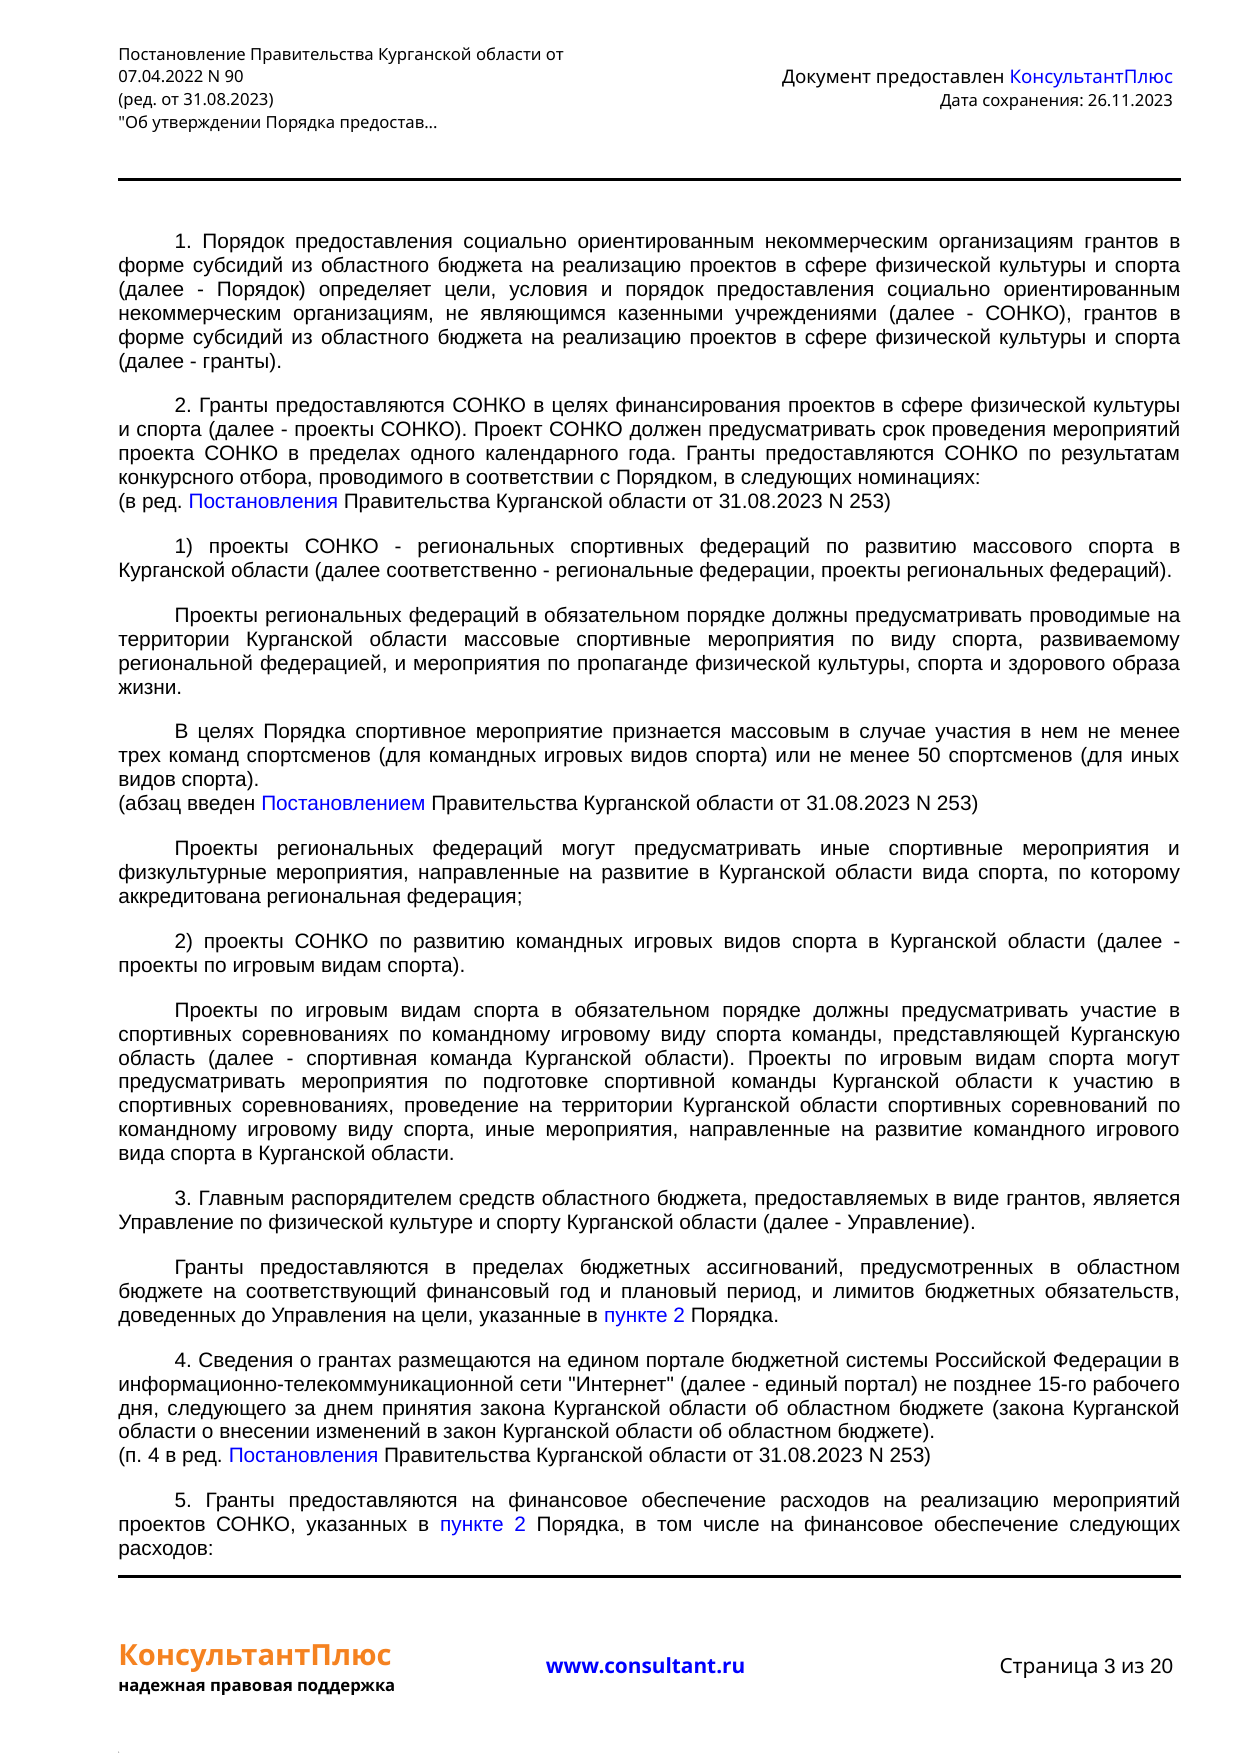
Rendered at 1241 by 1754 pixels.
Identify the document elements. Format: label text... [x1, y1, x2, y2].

text 1. Порядок предоставления социально ориентированным некоммерческим организациям грантов в форме субсидий из областного бюджета на реализацию проектов в сфере физической культуры и спорта (далее - Порядок) определяет цели, условия и порядок предоставления социально ориентированным некоммерческим организациям, не являющимся казенными учреждениями (далее - СОНКО), грантов в форме субсидий из областного бюджета на реализацию проектов в сфере физической культуры и спорта (далее - гранты). [118, 229, 1181, 372]
text 2. Гранты предоставляются СОНКО в целях финансирования проектов в сфере физической культуры и спорта (далее - проекты СОНКО). Проект СОНКО должен предусматривать срок проведения мероприятий проекта СОНКО в пределах одного календарного года. Гранты предоставляются СОНКО по результатам конкурсного отбора, проводимого в соответствии с Порядком, в следующих номинациях: [118, 393, 1181, 489]
text Проекты региональных федераций в обязательном порядке должны предусматривать проводимые на территории Курганской области массовые спортивные мероприятия по виду спорта, развиваемому региональной федерацией, и мероприятия по пропаганде физической культуры, спорта и здорового образа жизни. [118, 603, 1181, 698]
text (в ред. Постановления Правительства Курганской области от 31.08.2023 N 253) [118, 489, 1181, 513]
text Гранты предоставляются в пределах бюджетных ассигнований, предусмотренных в областном бюджете на соответствующий финансовый год и плановый период, и лимитов бюджетных обязательств, доведенных до Управления на цели, указанные в пункте 2 Порядка. [118, 1255, 1181, 1327]
text 2) проекты СОНКО по развитию командных игровых видов спорта в Курганской области (далее - проекты по игровым видам спорта). [118, 929, 1181, 977]
text Проекты региональных федераций могут предусматривать иные спортивные мероприятия и физкультурные мероприятия, направленные на развитие в Курганской области вида спорта, по которому аккредитована региональная федерация; [118, 836, 1181, 908]
text (абзац введен Постановлением Правительства Курганской области от 31.08.2023 N 253) [118, 791, 1181, 815]
text В целях Порядка спортивное мероприятие признается массовым в случае участия в нем не менее трех команд спортсменов (для командных игровых видов спорта) или не менее 50 спортсменов (для иных видов спорта). [118, 719, 1181, 791]
text Проекты по игровым видам спорта в обязательном порядке должны предусматривать участие в спортивных соревнованиях по командному игровому виду спорта команды, представляющей Курганскую область (далее - спортивная команда Курганской области). Проекты по игровым видам спорта могут предусматривать мероприятия по подготовке спортивной команды Курганской области к участию в спортивных соревнованиях, проведение на территории Курганской области спортивных соревнований по командному игровому виду спорта, иные мероприятия, направленные на развитие командного игрового вида спорта в Курганской области. [118, 997, 1181, 1165]
text 3. Главным распорядителем средств областного бюджета, предоставляемых в виде грантов, является Управление по физической культуре и спорту Курганской области (далее - Управление). [118, 1186, 1181, 1234]
text 5. Гранты предоставляются на финансовое обеспечение расходов на реализацию мероприятий проектов СОНКО, указанных в пункте 2 Порядка, в том числе на финансовое обеспечение следующих расходов: [118, 1488, 1181, 1560]
text 1) проекты СОНКО - региональных спортивных федераций по развитию массового спорта в Курганской области (далее соответственно - региональные федерации, проекты региональных федераций). [118, 534, 1181, 582]
text 4. Сведения о грантах размещаются на едином портале бюджетной системы Российской Федерации в информационно-телекоммуникационной сети "Интернет" (далее - единый портал) не позднее 15-го рабочего дня, следующего за днем принятия закона Курганской области об областном бюджете (закона Курганской области о внесении изменений в закон Курганской области об областном бюджете). [118, 1347, 1181, 1443]
text (п. 4 в ред. Постановления Правительства Курганской области от 31.08.2023 N 253) [118, 1443, 1181, 1467]
